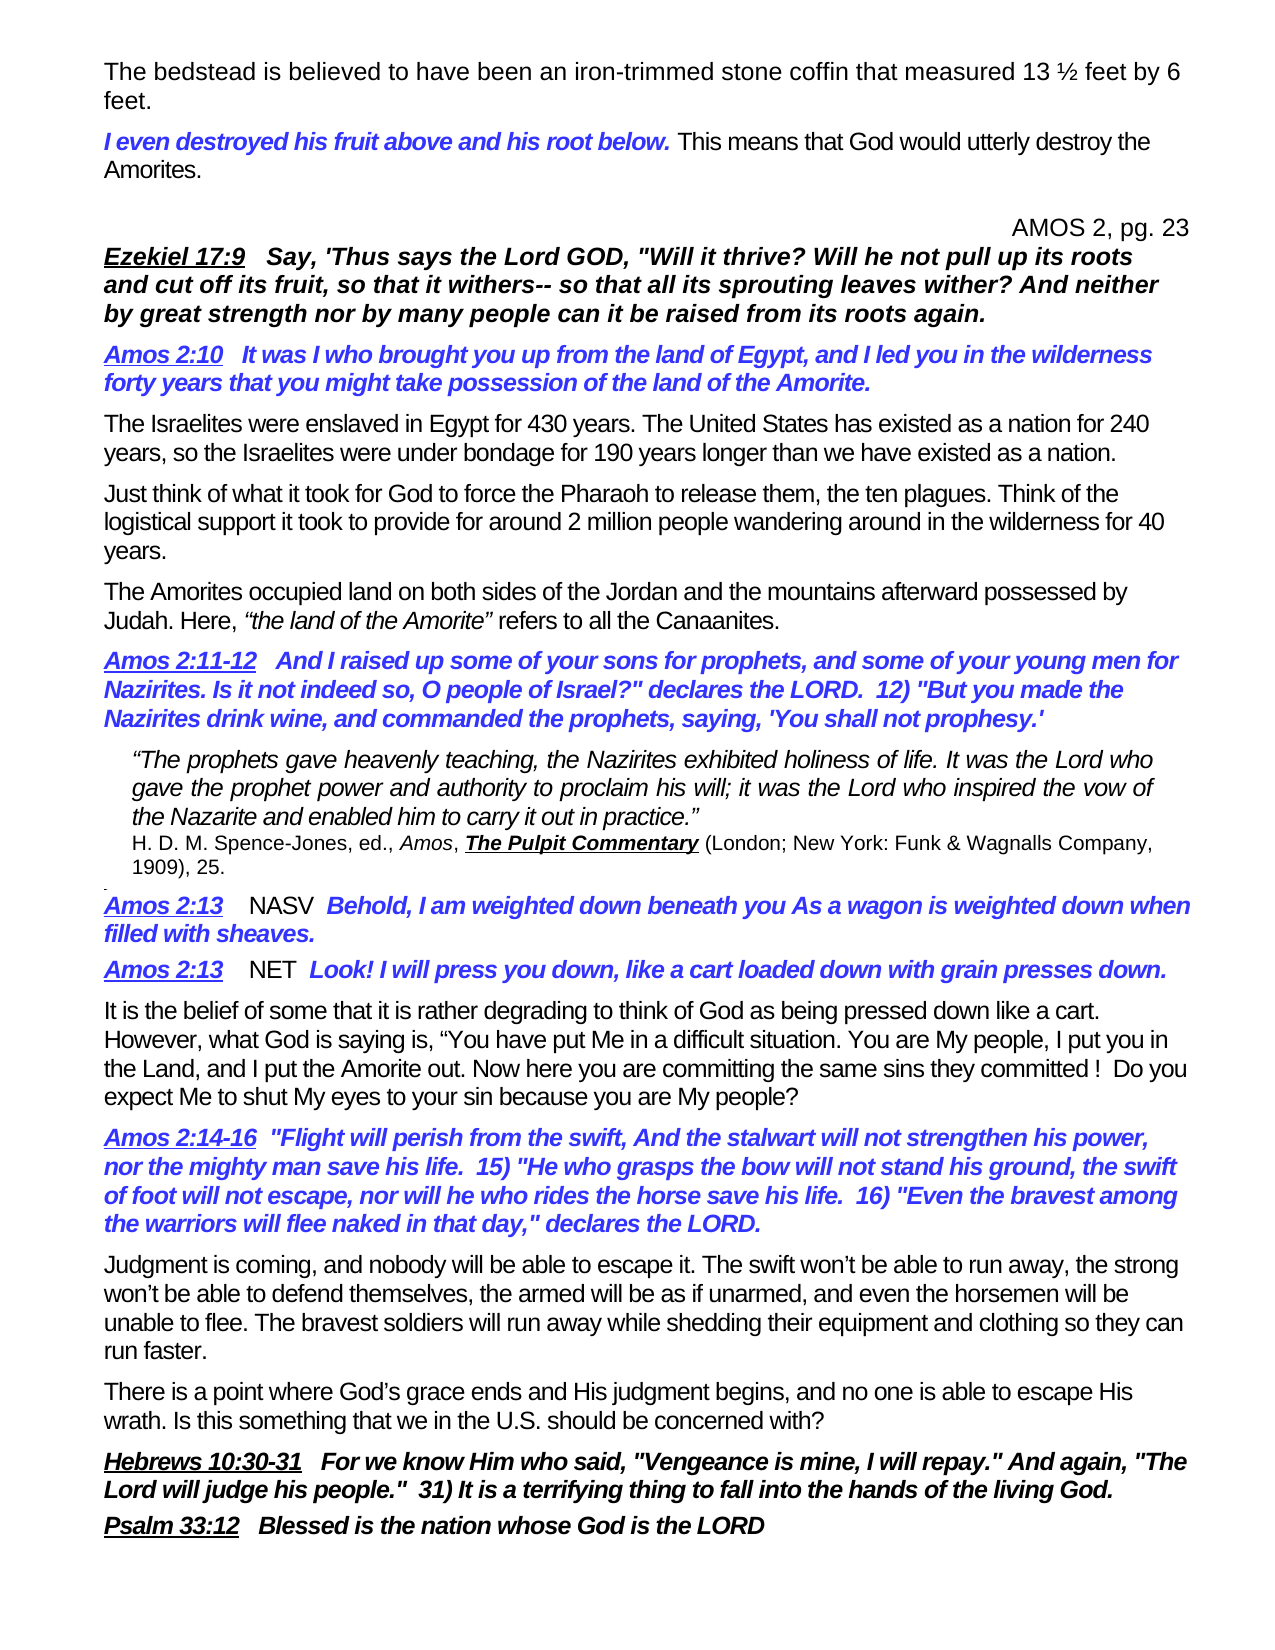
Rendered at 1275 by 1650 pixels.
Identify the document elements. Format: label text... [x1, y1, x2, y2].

text Hebrews 10:30-31 For we know Him who said, "Vengeance is mine, I will repay." And again, "The Lord will judge his people." 31) It is a terrifying thing to fall into the hands of the living God. [103, 1447, 1191, 1504]
text It is the belief of some that it is rather degrading to think of God as being pressed down like a cart. However, what God is saying is, “You have put Me in a difficult situation. You are My people, I put you in the Land, and I put the Amorite out. Now here you are committing the same sins they committed ! Do you expect Me to shut My eyes to your sin because you are My people? [103, 996, 1191, 1111]
text Amos 2:13 NET Look! I will press you down, like a cart loaded down with grain presses down. [103, 955, 1191, 984]
text H. D. M. Spence-Jones, ed., Amos, The Pulpit Commentary (London; New York: Funk & Wagnalls Company, 1909), 25. [132, 831, 1153, 879]
text Amos 2:14-16 "Flight will perish from the swift, And the stalwart will not strengthen his power, nor the mighty man save his life. 15) "He who grasps the bow will not stand his ground, the swift of foot will not escape, nor will he who rides the horse save his life. 16) "Even the bravest among the warriors will flee naked in that day," declares the LORD. [103, 1123, 1191, 1238]
text “The prophets gave heavenly teaching, the Nazirites exhibited holiness of life. It was the Lord who gave the prophet power and authority to proclaim his will; it was the Lord who inspired the vow of the Nazarite and enabled him to carry it out in practice.” [132, 744, 1153, 831]
text There is a point where God’s grace ends and His judgment begins, and no one is able to escape His wrath. Is this something that we in the U.S. should be concerned with? [103, 1377, 1191, 1434]
text Amos 2:11-12 And I raised up some of your sons for prophets, and some of your young men for Nazirites. Is it not indeed so, O people of Israel?" declares the LORD. 12) "But you made the Nazirites drink wine, and commanded the prophets, saying, 'You shall not prophesy.' [103, 646, 1219, 733]
text Ezekiel 17:9 Say, 'Thus says the Lord GOD, "Will it thrive? Will he not pull up its roots and cut off its fruit, so that it withers-- so that all its sprouting leaves wither? And neither by great strength nor by many people can it be raised from its roots again. [103, 241, 1173, 328]
text Amos 2:13 NASV Behold, I am weighted down beneath you As a wagon is weighted down when filled with sheaves. [103, 891, 1191, 948]
text Psalm 33:12 Blessed is the nation whose God is the LORD [103, 1511, 1191, 1540]
text Judgment is coming, and nobody will be able to escape it. The swift won’t be able to run away, the strong won’t be able to defend themselves, the armed will be as if unarmed, and even the horsemen will be unable to flee. The bravest soldiers will run away while shedding their equipment and clothing so they can run faster. [103, 1250, 1191, 1365]
text The Amorites occupied land on both sides of the Jordan and the mountains afterward possessed by Judah. Here, “the land of the Amorite” refers to all the Canaanites. [103, 577, 1191, 634]
text AMOS 2, pg. 23 [853, 213, 1191, 241]
text I even destroyed his fruit above and his root below. This means that God would utterly destroy the Amorites. [103, 126, 1173, 184]
text The Israelites were enslaved in Egypt for 430 years. The United States has existed as a nation for 240 years, so the Israelites were under bondage for 190 years longer than we have existed as a nation. [103, 409, 1191, 467]
text Amos 2:10 It was I who brought you up from the land of Egypt, and I led you in the wilderness forty years that you might take possession of the land of the Amorite. [103, 340, 1191, 397]
text Just think of what it took for God to force the Pharaoh to release them, the ten plagues. Think of the logistical support it took to provide for around 2 million people wandering around in the wilderness for 40 years. [103, 479, 1191, 565]
text The bedstead is believed to have been an iron-trimmed stone coffin that measured 13 ½ feet by 6 feet. [103, 57, 1219, 114]
